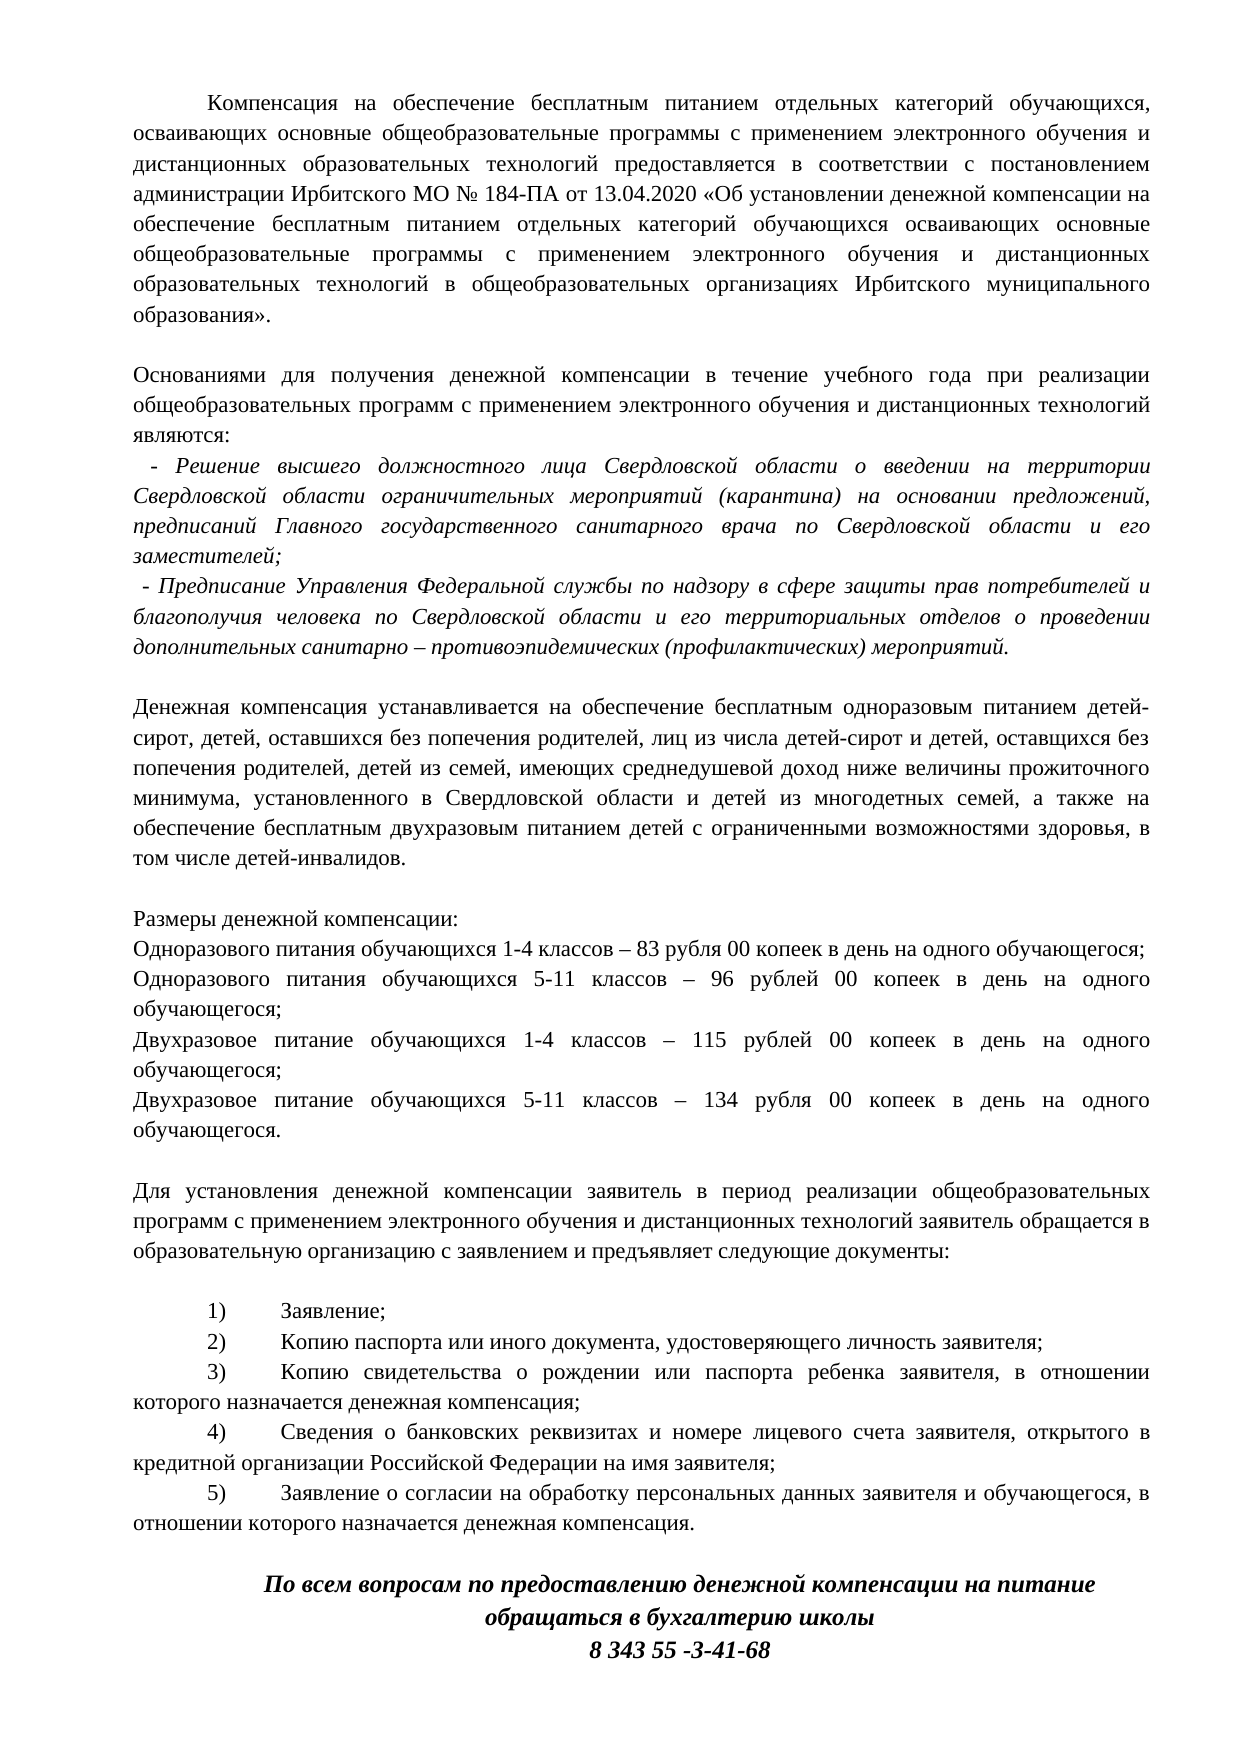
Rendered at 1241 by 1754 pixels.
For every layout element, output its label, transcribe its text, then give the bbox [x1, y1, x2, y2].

list Сведения о банковских реквизитах и номере лицевого счета заявителя, открытого в кредитной организации Российской Федерации на имя заявителя; [133, 1418, 1152, 1475]
list Двухразовое питание обучающихся 1-4 классов – 115 рублей 00 копеек в день на одного обучающегося; [133, 1026, 1152, 1082]
list - Решение высшего должностного лица Свердловской области о введении на территории Свердловской области ограничительных мероприятий (карантина) на основании предложений, предписаний Главного государственного санитарного врача по Свердловской области и его заместителей; [133, 452, 1152, 569]
list - Предписание Управления Федеральной службы по надзору в сфере защиты прав потребителей и благополучия человека по Свердловской области и его территориальных отделов о проведении дополнительных санитарно – противоэпидемических (профилактических) мероприятий. [133, 573, 1152, 659]
list Основаниями для получения денежной компенсации в течение учебного года при реализации общеобразовательных программ с применением электронного обучения и дистанционных технологий являются: [133, 361, 1152, 448]
list Денежная компенсация устанавливается на обеспечение бесплатным одноразовым питанием детей-сирот, детей, оставшихся без попечения родителей, лиц из числа детей-сирот и детей, оставщихся без попечения родителей, детей из семей, имеющих среднедушевой доход ниже величины прожиточного минимума, установленного в Свердловской области и детей из многодетных семей, а также на обеспечение бесплатным двухразовым питанием детей с ограниченными возможностями здоровья, в том числе детей-инвалидов. [133, 693, 1152, 871]
list По всем вопросам по предоставлению денежной компенсации на питание обращаться в бухгалтерию школы [208, 1569, 1152, 1631]
list Заявление о согласии на обработку персональных данных заявителя и обучающегося, в отношении которого назначается денежная компенсация. [133, 1479, 1152, 1535]
list Компенсация на обеспечение бесплатным питанием отдельных категорий обучающихся, осваивающих основные общеобразовательные программы с применением электронного обучения и дистанционных образовательных технологий предоставляется в соответствии с постановлением администрации Ирбитского МО № 184-ПА от 13.04.2020 «Об установлении денежной компенсации на обеспечение бесплатным питанием отдельных категорий обучающихся осваивающих основные общеобразовательные программы с применением электронного обучения и дистанционных образовательных технологий в общеобразовательных организациях Ирбитского муниципального образования». [133, 89, 1152, 327]
list Одноразового питания обучающихся 5-11 классов – 96 рублей 00 копеек в день на одного обучающегося; [133, 965, 1152, 1022]
list Копию паспорта или иного документа, удостоверяющего личность заявителя; [133, 1328, 1152, 1354]
list Заявление; [133, 1298, 1152, 1324]
list Размеры денежной компенсации: [133, 905, 1152, 931]
list Для установления денежной компенсации заявитель в период реализации общеобразовательных программ с применением электронного обучения и дистанционных технологий заявитель обращается в образовательную организацию с заявлением и предъявляет следующие документы: [133, 1177, 1152, 1263]
list Копию свидетельства о рождении или паспорта ребенка заявителя, в отношении которого назначается денежная компенсация; [133, 1358, 1152, 1414]
list Двухразовое питание обучающихся 5-11 классов – 134 рубля 00 копеек в день на одного обучающегося. [133, 1086, 1152, 1143]
list Одноразового питания обучающихся 1-4 классов – 83 рубля 00 копеек в день на одного обучающегося; [133, 935, 1152, 961]
list 8 343 55 -3-41-68 [208, 1636, 1152, 1664]
